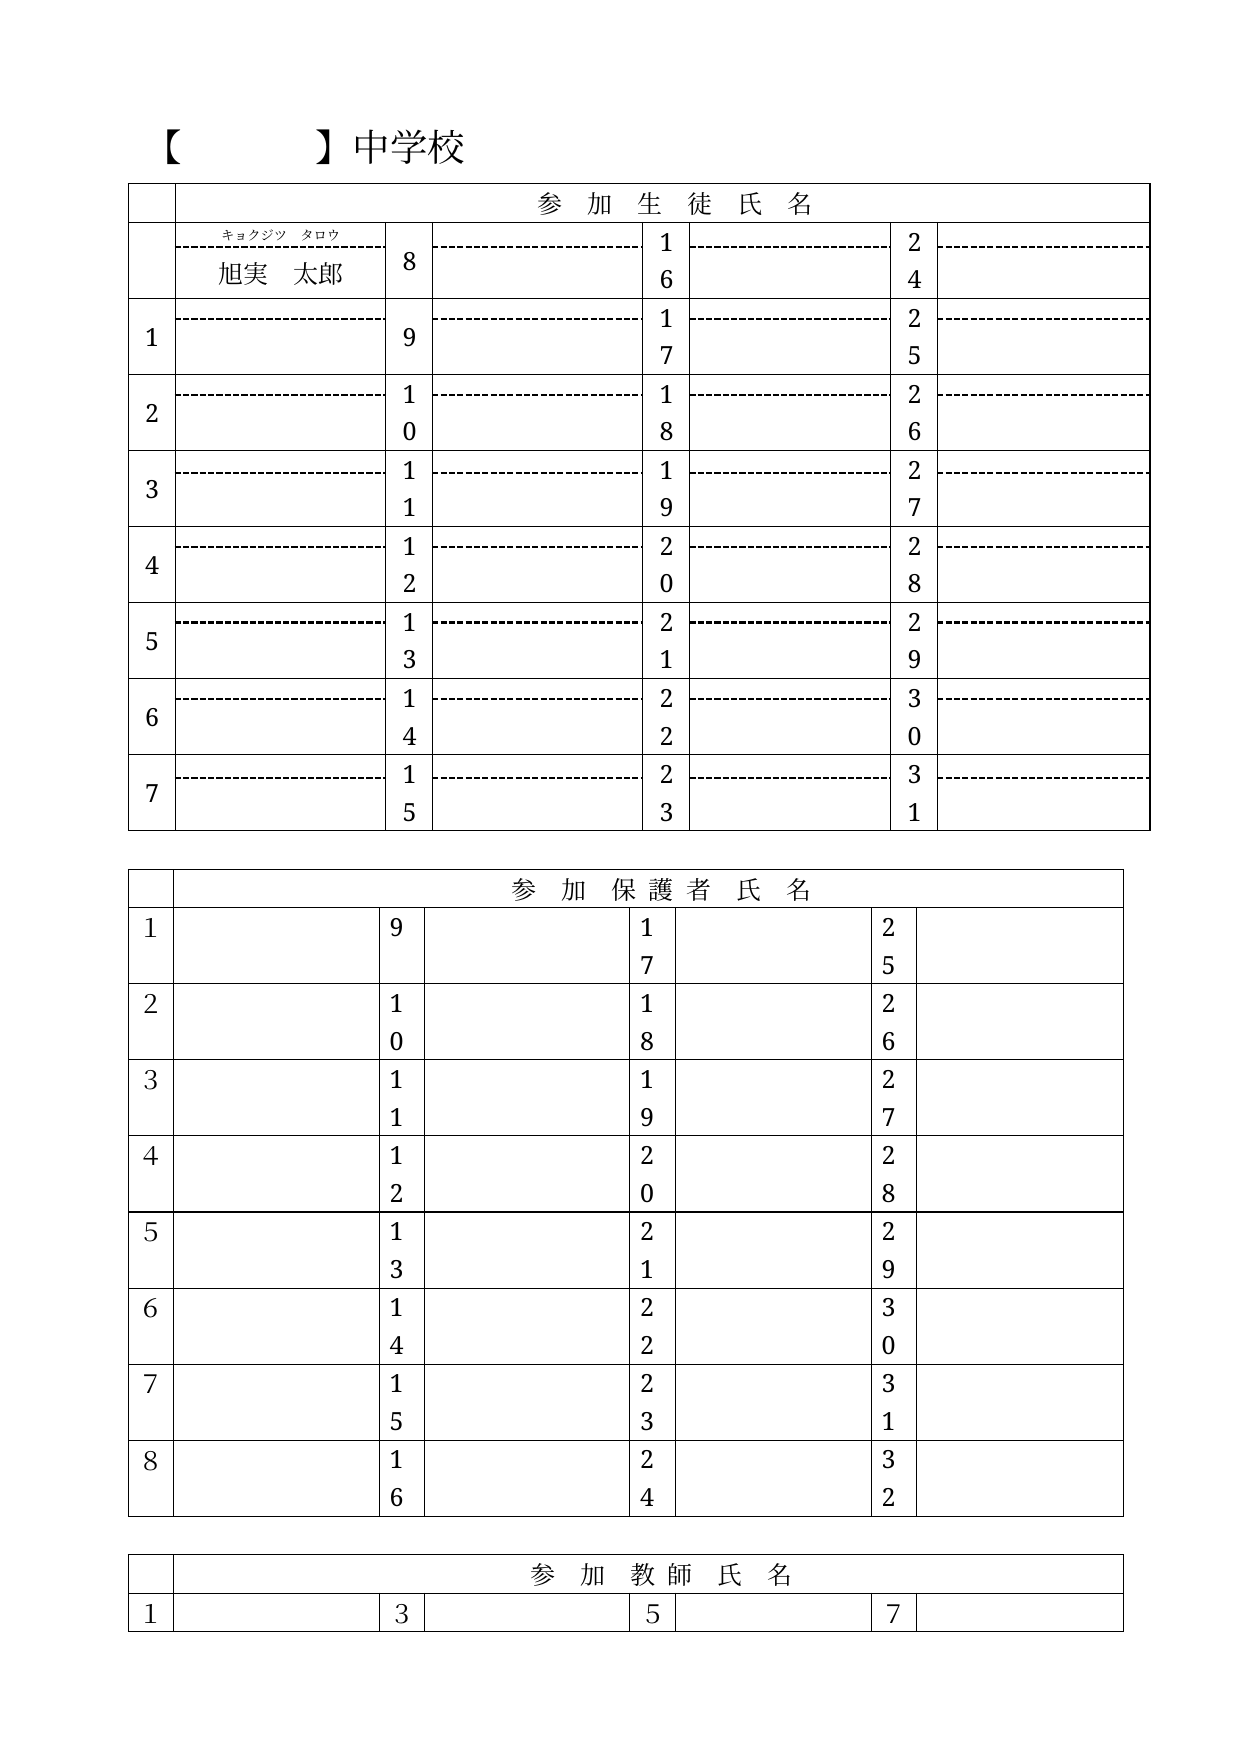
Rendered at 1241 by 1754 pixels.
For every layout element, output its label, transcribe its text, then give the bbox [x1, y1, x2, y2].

table_cell [676, 984, 871, 1059]
table_cell [676, 1136, 871, 1211]
table_cell [425, 1289, 629, 1363]
table_cell [174, 1213, 379, 1287]
table_cell [676, 1441, 871, 1516]
table_cell [938, 451, 1149, 472]
table_cell [938, 394, 1149, 450]
table_cell 18 [630, 984, 675, 1059]
table_cell 11 [386, 451, 432, 526]
table_cell 20 [630, 1136, 675, 1211]
table_cell 11 [380, 1060, 424, 1135]
table_cell [174, 1289, 379, 1363]
table_cell [433, 777, 642, 830]
table_cell 26 [891, 375, 937, 450]
table_cell [176, 394, 385, 450]
table_cell 28 [872, 1136, 916, 1211]
table_cell 16 [380, 1441, 424, 1516]
table_cell [690, 755, 890, 777]
table_cell [425, 908, 629, 983]
table_cell 20 [643, 527, 689, 602]
table_cell [676, 1594, 871, 1631]
table_cell 25 [891, 299, 937, 374]
table_cell [129, 223, 175, 298]
table_cell 9 [386, 299, 432, 374]
table_cell [676, 1365, 871, 1439]
table_cell [938, 698, 1149, 754]
table_cell [938, 527, 1149, 546]
table_cell [690, 246, 890, 298]
table_cell [433, 603, 642, 621]
table_header 参 加 保 護 者 氏 名 [174, 870, 1123, 907]
table_cell [176, 318, 385, 374]
table_cell [917, 908, 1123, 983]
table_cell [174, 1060, 379, 1135]
table_cell [690, 394, 890, 450]
table_cell [433, 451, 642, 472]
table_cell [433, 299, 642, 318]
table_cell [917, 984, 1123, 1059]
table_cell 21 [643, 603, 689, 678]
table_cell [176, 603, 385, 621]
table_cell 19 [643, 451, 689, 526]
table_cell [690, 223, 890, 246]
table_cell [174, 1365, 379, 1439]
table_cell [176, 472, 385, 526]
table_cell 10 [386, 375, 432, 450]
table_cell 24 [891, 223, 937, 298]
table_cell 6 [129, 679, 175, 754]
table_cell [917, 1060, 1123, 1135]
table_cell ２ [129, 984, 173, 1059]
table_cell [690, 527, 890, 546]
table_cell [690, 451, 890, 472]
table_cell 7 [129, 755, 175, 830]
table_cell 14 [380, 1289, 424, 1363]
table_cell 23 [643, 755, 689, 830]
table_cell [425, 1594, 629, 1631]
table_cell [938, 546, 1149, 602]
table_cell [176, 621, 385, 678]
table_cell ７ [129, 1365, 173, 1439]
table_cell [176, 698, 385, 754]
table_cell [425, 1060, 629, 1135]
table_cell [433, 546, 642, 602]
table_cell [690, 698, 890, 754]
table_cell 13 [380, 1213, 424, 1287]
table_cell [690, 472, 890, 526]
table_cell [676, 1289, 871, 1363]
table_cell [938, 318, 1149, 374]
table_cell [917, 1441, 1123, 1516]
table_header 参 加 生 徒 氏 名 [176, 184, 1149, 222]
table_cell 23 [630, 1365, 675, 1439]
table_cell [433, 679, 642, 698]
table_cell 32 [872, 1441, 916, 1516]
text 【 】中学校 [106, 108, 1134, 183]
table_cell [690, 679, 890, 698]
table_cell [425, 1441, 629, 1516]
table_cell [425, 984, 629, 1059]
table_cell ４ [129, 1136, 173, 1211]
table_cell 5 [129, 603, 175, 678]
table_cell [433, 472, 642, 526]
table_cell 30 [872, 1289, 916, 1363]
table_cell 12 [386, 527, 432, 602]
table_cell [176, 299, 385, 318]
table_cell 29 [872, 1213, 916, 1287]
table_cell 15 [386, 755, 432, 830]
table_cell ６ [129, 1289, 173, 1363]
table_cell 9 [380, 908, 424, 983]
table_cell 31 [891, 755, 937, 830]
table_cell [174, 1441, 379, 1516]
table_cell [690, 777, 890, 830]
table_cell [425, 1136, 629, 1211]
table_cell [938, 375, 1149, 394]
table_cell キョクジツ タロウ [176, 223, 385, 246]
table_cell 30 [891, 679, 937, 754]
table_header 参 加 教 師 氏 名 [174, 1555, 1123, 1593]
table_cell 27 [872, 1060, 916, 1135]
table_cell [433, 755, 642, 777]
table_cell [676, 908, 871, 983]
table_cell 3 [129, 451, 175, 526]
table_cell [174, 984, 379, 1059]
table_cell ３ [380, 1594, 424, 1631]
table_cell [938, 223, 1149, 246]
table_cell 28 [891, 527, 937, 602]
table_cell [938, 755, 1149, 777]
table_cell 12 [380, 1136, 424, 1211]
table_cell [938, 299, 1149, 318]
table_cell 4 [129, 527, 175, 602]
table_cell [174, 1594, 379, 1631]
table_cell [690, 621, 890, 678]
table_cell [676, 1060, 871, 1135]
table_cell 14 [386, 679, 432, 754]
table_cell 17 [630, 908, 675, 983]
table_cell 22 [643, 679, 689, 754]
table_cell 18 [643, 375, 689, 450]
table_cell ５ [129, 1213, 173, 1287]
table_cell [676, 1213, 871, 1287]
table_cell [690, 318, 890, 374]
table_cell [174, 908, 379, 983]
table_cell [917, 1213, 1123, 1287]
table_header [129, 1555, 173, 1593]
table_cell ５ [630, 1594, 675, 1631]
table_cell 13 [386, 603, 432, 678]
table_cell 27 [891, 451, 937, 526]
table_cell １ [129, 908, 173, 983]
table_cell [917, 1594, 1123, 1631]
table_cell [176, 755, 385, 777]
table_cell 1 [129, 299, 175, 374]
table_cell 26 [872, 984, 916, 1059]
table_cell [690, 299, 890, 318]
table_cell [938, 679, 1149, 698]
table_cell [176, 375, 385, 394]
table_cell ７ [872, 1594, 916, 1631]
table_cell [433, 698, 642, 754]
table_header [129, 184, 175, 222]
table_cell １ [129, 1594, 173, 1631]
table_cell 29 [891, 603, 937, 678]
table_cell [917, 1365, 1123, 1439]
table_cell [174, 1136, 379, 1211]
table_cell [433, 394, 642, 450]
table_cell 17 [643, 299, 689, 374]
table_cell [938, 777, 1149, 830]
table_cell 8 [386, 223, 432, 298]
table_cell 22 [630, 1289, 675, 1363]
table_cell [176, 546, 385, 602]
table_cell [690, 603, 890, 621]
table_cell [433, 527, 642, 546]
table_cell [176, 679, 385, 698]
table_cell 10 [380, 984, 424, 1059]
table_cell [433, 318, 642, 374]
table_cell [433, 375, 642, 394]
table_cell [176, 777, 385, 830]
table_cell [938, 603, 1149, 621]
table_cell 24 [630, 1441, 675, 1516]
table_cell [690, 375, 890, 394]
table_cell 19 [630, 1060, 675, 1135]
table_cell [176, 527, 385, 546]
table_cell 31 [872, 1365, 916, 1439]
table_cell 21 [630, 1213, 675, 1287]
table_cell [176, 451, 385, 472]
table_cell 2 [129, 375, 175, 450]
table_cell [433, 621, 642, 678]
table_cell [690, 546, 890, 602]
table_cell [433, 246, 642, 298]
table_cell ８ [129, 1441, 173, 1516]
table_cell [917, 1289, 1123, 1363]
table_cell 15 [380, 1365, 424, 1439]
table_cell [425, 1213, 629, 1287]
table_cell ３ [129, 1060, 173, 1135]
table_cell [425, 1365, 629, 1439]
table_cell 旭実 太郎 [176, 246, 385, 298]
table_cell [938, 246, 1149, 298]
table_cell [433, 223, 642, 246]
table_header [129, 870, 173, 907]
table_cell [938, 621, 1149, 678]
table_cell [917, 1136, 1123, 1211]
table_cell 25 [872, 908, 916, 983]
table_cell [938, 472, 1149, 526]
table_cell 16 [643, 223, 689, 298]
